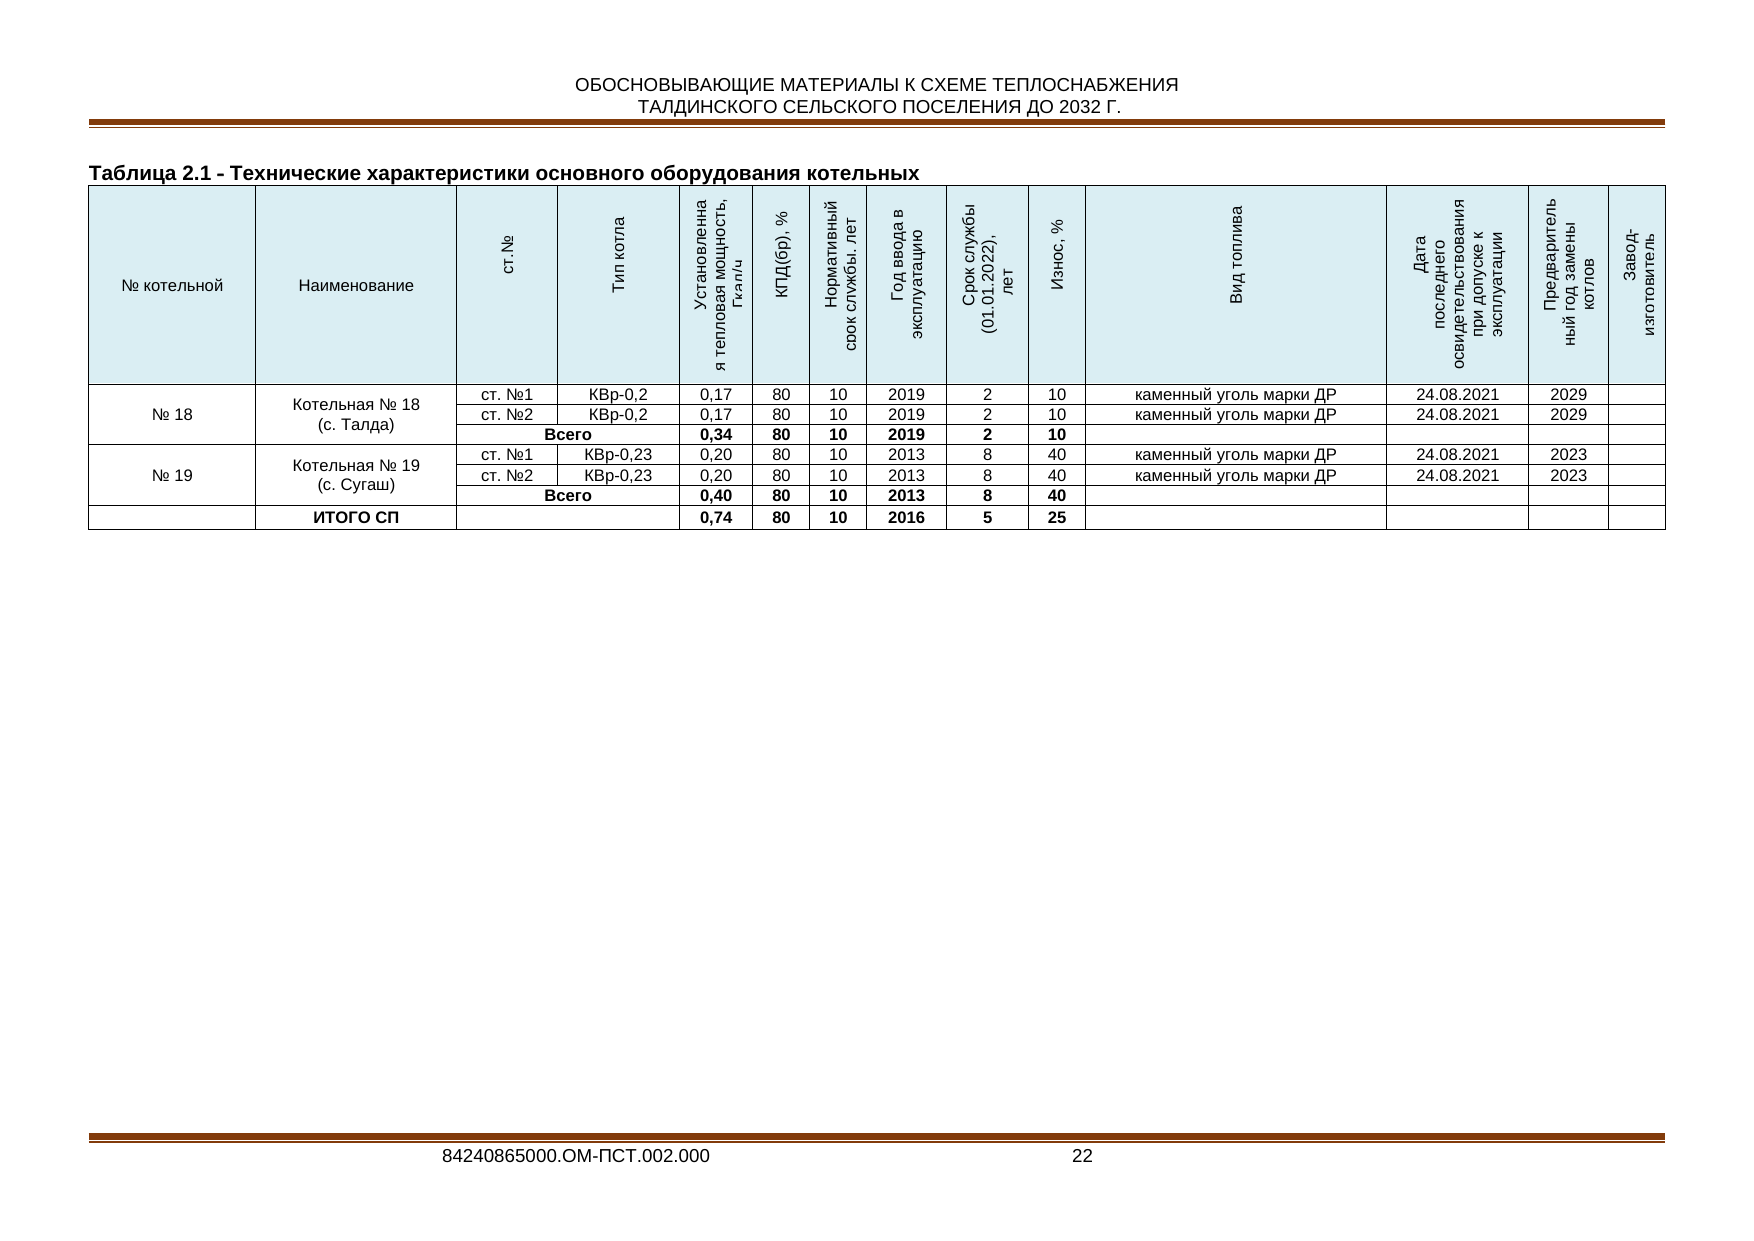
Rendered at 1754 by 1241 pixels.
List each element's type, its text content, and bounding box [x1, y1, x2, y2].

table_header Нормативный срок службы, лет [810, 186, 866, 383]
table_cell [1086, 486, 1386, 505]
table_cell ст. №2 [457, 465, 557, 484]
table_cell 24.08.2021 [1387, 465, 1528, 484]
table_cell КВр-0,2 [558, 405, 679, 424]
table_cell 80 [753, 445, 809, 464]
table_cell 2023 [1529, 465, 1608, 484]
table_cell [457, 506, 679, 529]
table_cell № 19 [89, 445, 255, 505]
table_cell 80 [753, 385, 809, 404]
table_cell 8 [947, 486, 1028, 505]
table_cell [1609, 385, 1665, 404]
table_cell 10 [810, 385, 866, 404]
table_cell Всего [457, 425, 679, 444]
table_cell [1086, 506, 1386, 529]
table_cell № 18 [89, 385, 255, 444]
table_cell [1387, 425, 1528, 444]
table_cell 0,17 [680, 405, 752, 424]
table_cell 10 [810, 425, 866, 444]
table_header № котельной [89, 186, 255, 383]
table_header ст.№ [457, 186, 557, 383]
table_cell ст. №2 [457, 405, 557, 424]
table_cell 10 [810, 486, 866, 505]
table_cell 2 [947, 385, 1028, 404]
table_cell ст. №1 [457, 385, 557, 404]
table_cell 10 [810, 506, 866, 529]
table_cell [1086, 425, 1386, 444]
table_cell Всего [457, 486, 679, 505]
table_cell Котельная № 18 (с. Талда) [256, 385, 456, 444]
table_cell ИТОГО СП [256, 506, 456, 529]
table_cell [1609, 506, 1665, 529]
table_header Завод-изготовитель [1609, 186, 1665, 383]
table_header Вид топлива [1086, 186, 1386, 383]
table_cell 80 [753, 486, 809, 505]
table_cell 0,20 [680, 465, 752, 484]
table_cell 8 [947, 465, 1028, 484]
table_cell 2019 [867, 425, 946, 444]
table_cell 2 [947, 425, 1028, 444]
table_cell 2013 [867, 465, 946, 484]
table_cell 0,40 [680, 486, 752, 505]
table_cell 80 [753, 405, 809, 424]
table_cell [1529, 425, 1608, 444]
table_cell 2029 [1529, 385, 1608, 404]
table_cell 2013 [867, 486, 946, 505]
table_cell 10 [1029, 405, 1085, 424]
table_cell каменный уголь марки ДР [1086, 445, 1386, 464]
table_cell 8 [947, 445, 1028, 464]
table_cell 25 [1029, 506, 1085, 529]
table_cell каменный уголь марки ДР [1086, 385, 1386, 404]
table_cell [1609, 405, 1665, 424]
table_cell 2019 [867, 405, 946, 424]
table_cell 0,74 [680, 506, 752, 529]
text Таблица .1 Технические характеристики основного оборудования котельных [89, 148, 1665, 185]
table_header Срок службы (01.01.2022), лет [947, 186, 1028, 383]
table_cell [1609, 465, 1665, 484]
table_cell 10 [810, 445, 866, 464]
table_header Наименование [256, 186, 456, 383]
table_cell 24.08.2021 [1387, 445, 1528, 464]
table_cell 40 [1029, 445, 1085, 464]
table_cell 2013 [867, 445, 946, 464]
table_cell [89, 506, 255, 529]
table_cell 2016 [867, 506, 946, 529]
table_cell 10 [810, 465, 866, 484]
table_cell 2023 [1529, 445, 1608, 464]
table_header Год ввода в эксплуатацию [867, 186, 946, 383]
table_cell [1609, 445, 1665, 464]
table_cell [1609, 425, 1665, 444]
table_cell Котельная № 19 (с. Сугаш) [256, 445, 456, 505]
table_cell 40 [1029, 465, 1085, 484]
table_header Тип котла [558, 186, 679, 383]
table_cell КВр-0,23 [558, 445, 679, 464]
table_header Износ, % [1029, 186, 1085, 383]
table_cell каменный уголь марки ДР [1086, 405, 1386, 424]
table_cell 5 [947, 506, 1028, 529]
table_cell 2019 [867, 385, 946, 404]
table_cell 24.08.2021 [1387, 405, 1528, 424]
table_cell 0,34 [680, 425, 752, 444]
table_cell 10 [1029, 385, 1085, 404]
table_cell 10 [1029, 425, 1085, 444]
table_cell [1529, 506, 1608, 529]
table_cell 0,20 [680, 445, 752, 464]
table_cell [1387, 506, 1528, 529]
table_cell [1609, 486, 1665, 505]
table_cell [1387, 486, 1528, 505]
table_cell 40 [1029, 486, 1085, 505]
table_cell 80 [753, 506, 809, 529]
table_header КПД(бр), % [753, 186, 809, 383]
table_header Дата последнего освидетельствования при допуске к эксплуатации [1387, 186, 1528, 383]
table_cell 2 [947, 405, 1028, 424]
table_cell 24.08.2021 [1387, 385, 1528, 404]
table_cell [1529, 486, 1608, 505]
table_cell 10 [810, 405, 866, 424]
table_header Установленная тепловая мощность, Гкал/ч [680, 186, 752, 383]
table_cell ст. №1 [457, 445, 557, 464]
table_cell 0,17 [680, 385, 752, 404]
table_cell КВр-0,2 [558, 385, 679, 404]
table_cell каменный уголь марки ДР [1086, 465, 1386, 484]
table_cell 80 [753, 465, 809, 484]
table_cell КВр-0,23 [558, 465, 679, 484]
table_cell 80 [753, 425, 809, 444]
table_header Предварительный год замены котлов [1529, 186, 1608, 383]
table_cell 2029 [1529, 405, 1608, 424]
